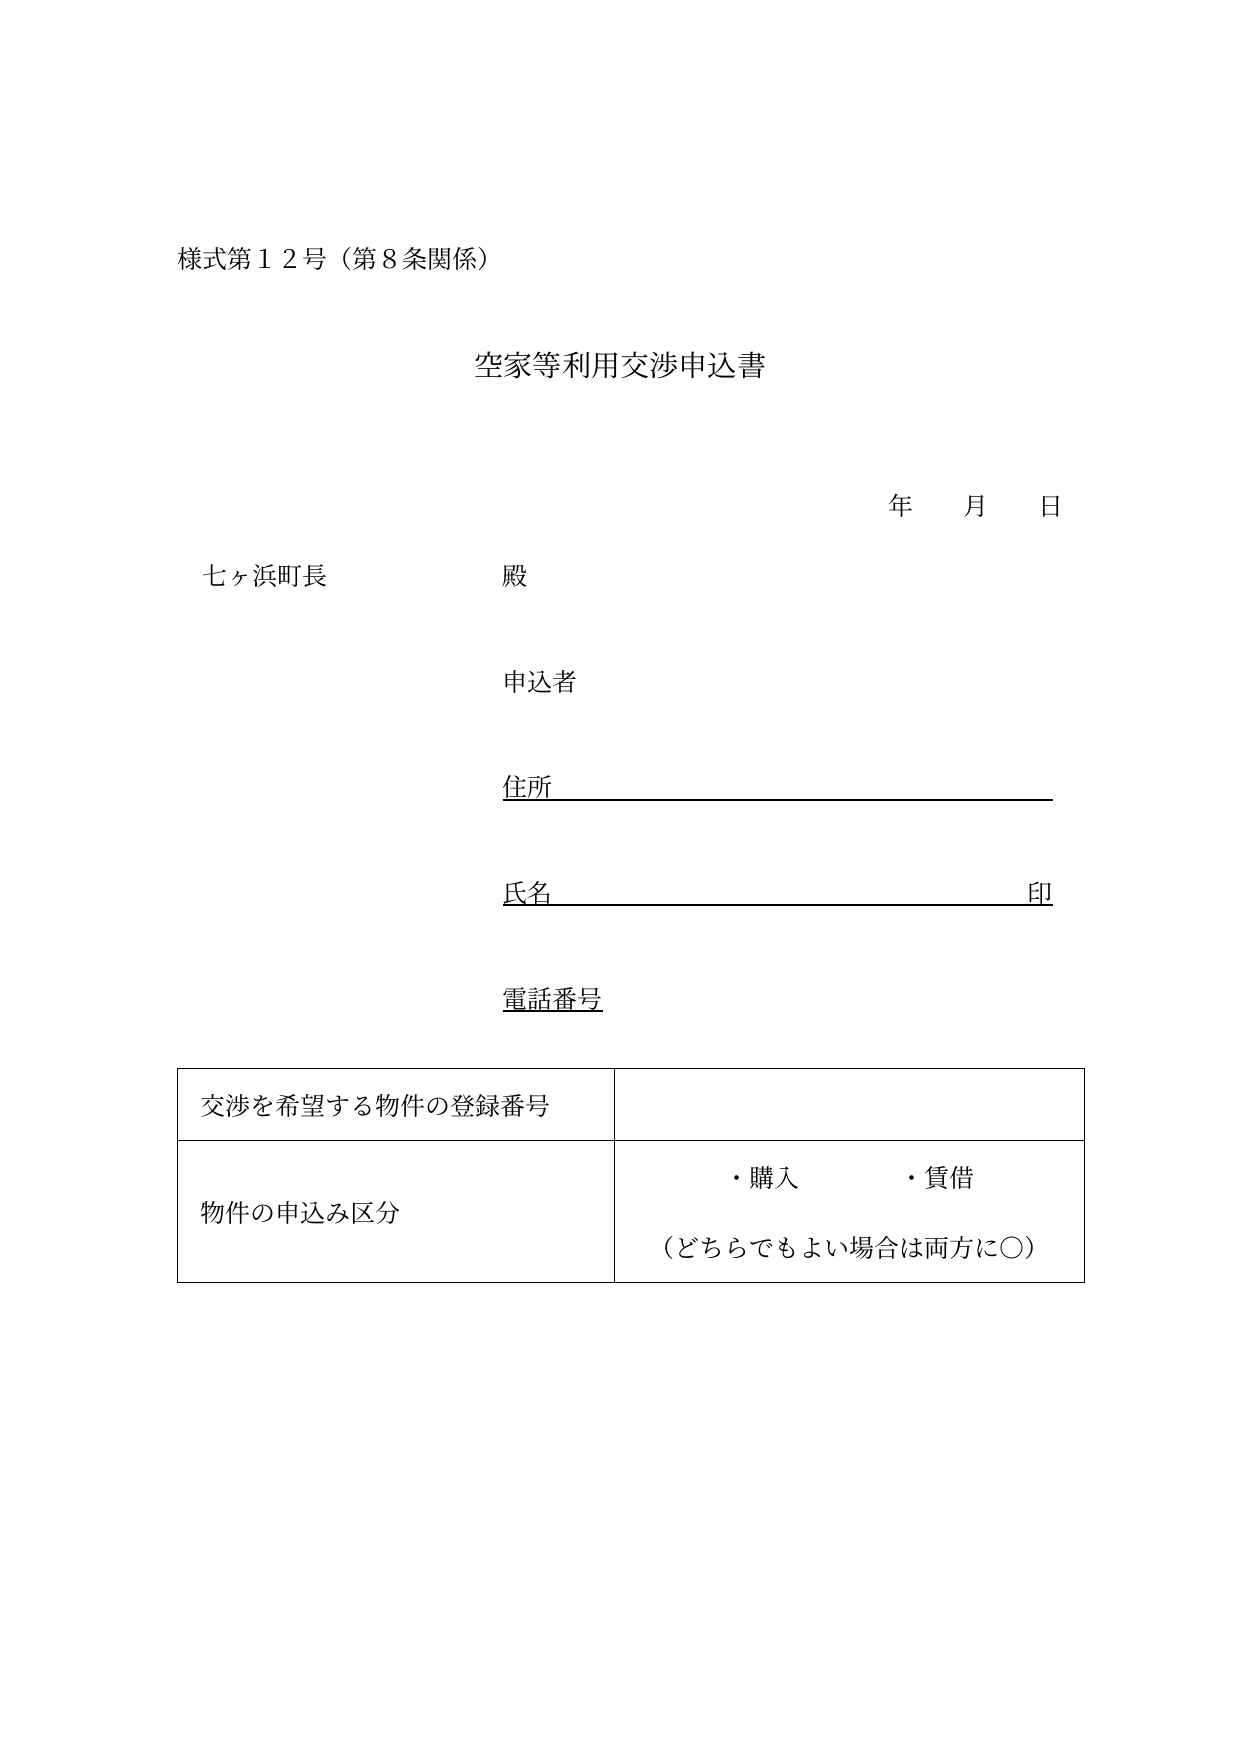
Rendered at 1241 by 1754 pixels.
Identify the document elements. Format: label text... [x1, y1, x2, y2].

text 空家等利用交渉申込書 [177, 328, 1063, 399]
table_header [615, 1069, 1084, 1140]
text 七ヶ浜町長 殿 [177, 540, 1063, 610]
text 電話番号 [177, 962, 1063, 1033]
text 様式第１２号（第８条関係） [177, 223, 1063, 293]
table_cell 物件の申込み区分 [178, 1141, 614, 1282]
text 年 月 日 [177, 469, 1063, 540]
table_header 交渉を希望する物件の登録番号 [178, 1069, 614, 1140]
text 住所 [177, 751, 1063, 821]
text 申込者 [177, 645, 1063, 716]
table_cell ・購入 ・賃借 （どちらでもよい場合は両方に○） [615, 1141, 1084, 1282]
text 氏名 印 [177, 857, 1063, 927]
